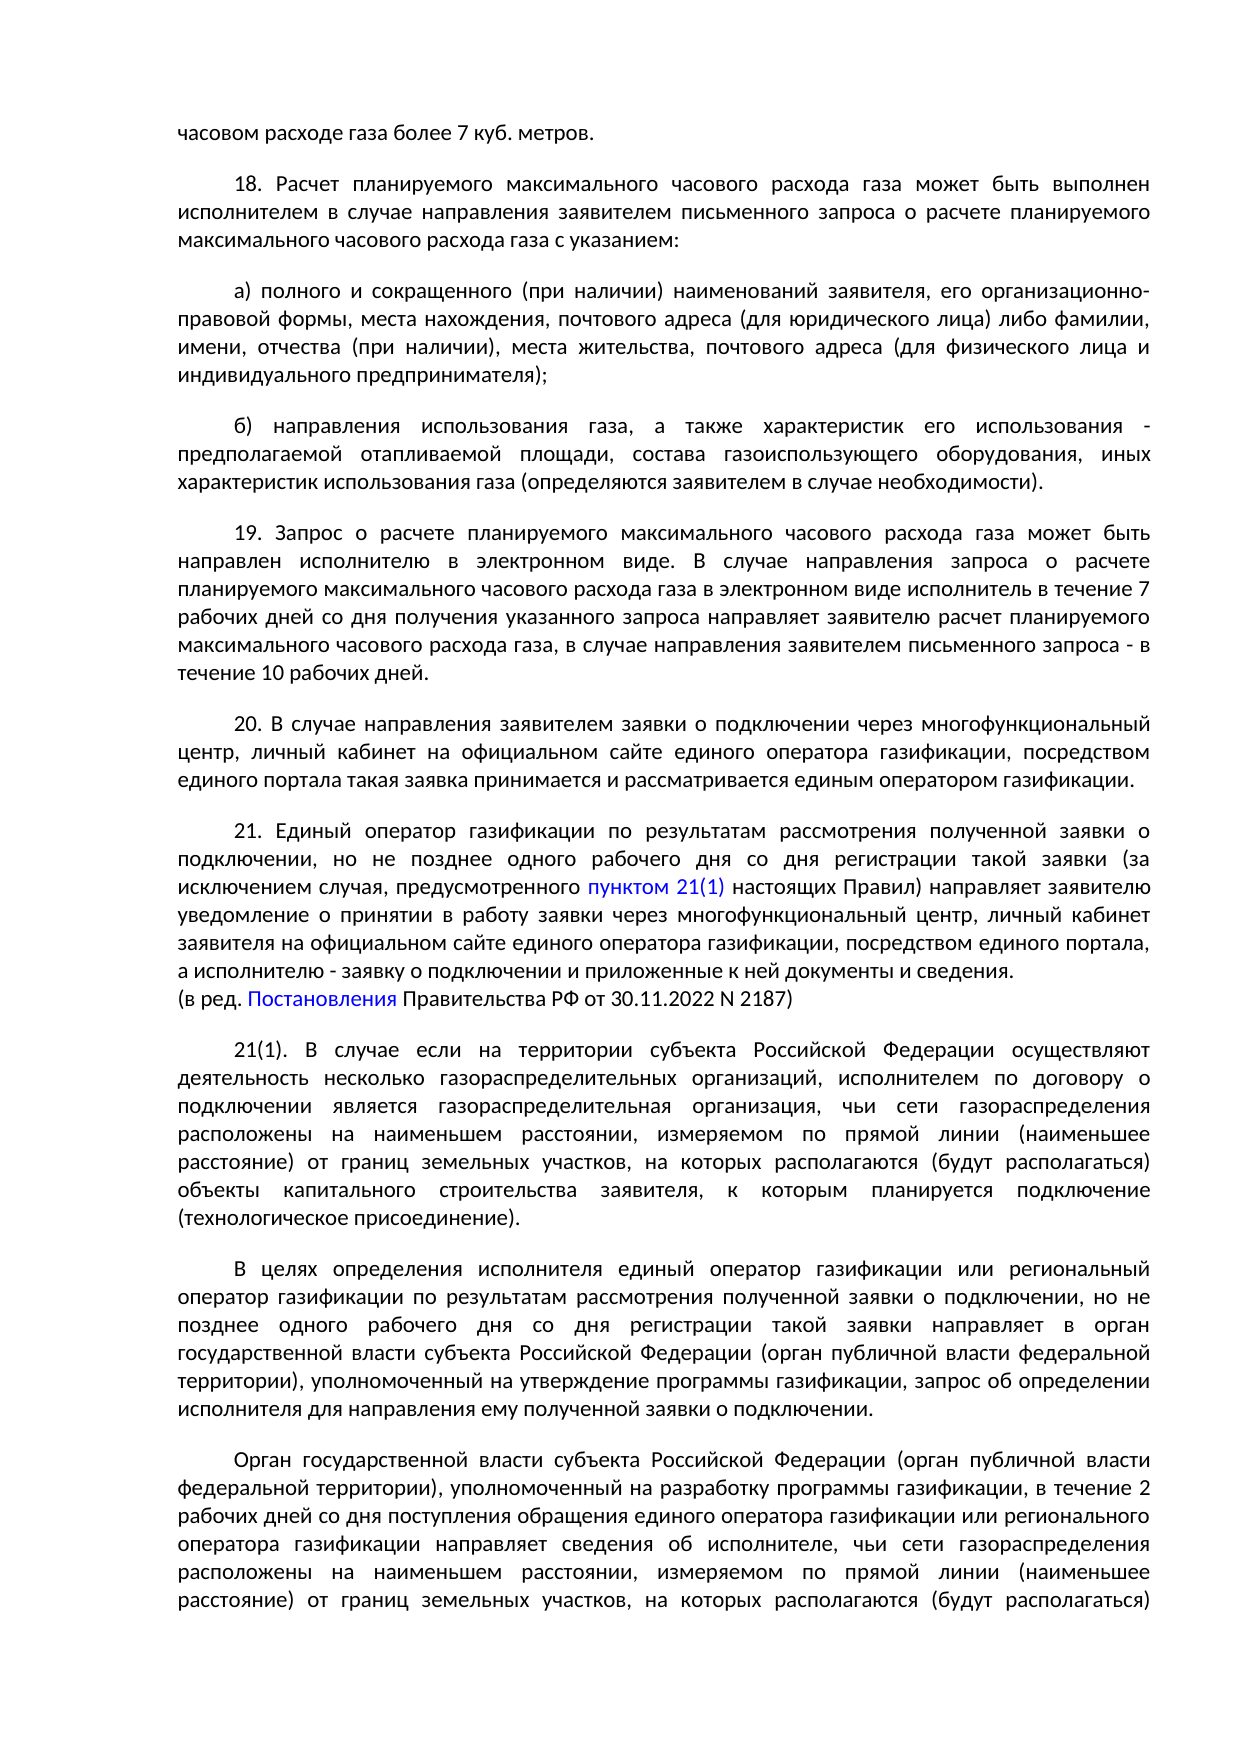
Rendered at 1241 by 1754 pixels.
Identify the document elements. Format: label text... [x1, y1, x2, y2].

text 21. Единый оператор газификации по результатам рассмотрения полученной заявки о подключении, но не позднее одного рабочего дня со дня регистрации такой заявки (за исключением случая, предусмотренного пунктом 21(1) настоящих Правил) направляет заявителю уведомление о принятии в работу заявки через многофункциональный центр, личный кабинет заявителя на официальном сайте единого оператора газификации, посредством единого портала, а исполнителю - заявку о подключении и приложенные к ней документы и сведения. [177, 816, 1152, 984]
text В целях определения исполнителя единый оператор газификации или региональный оператор газификации по результатам рассмотрения полученной заявки о подключении, но не позднее одного рабочего дня со дня регистрации такой заявки направляет в орган государственной власти субъекта Российской Федерации (орган публичной власти федеральной территории), уполномоченный на утверждение программы газификации, запрос об определении исполнителя для направления ему полученной заявки о подключении. [177, 1254, 1152, 1422]
text 19. Запрос о расчете планируемого максимального часового расхода газа может быть направлен исполнителю в электронном виде. В случае направления запроса о расчете планируемого максимального часового расхода газа в электронном виде исполнитель в течение 7 рабочих дней со дня получения указанного запроса направляет заявителю расчет планируемого максимального часового расхода газа, в случае направления заявителем письменного запроса - в течение 10 рабочих дней. [177, 518, 1152, 686]
text 21(1). В случае если на территории субъекта Российской Федерации осуществляют деятельность несколько газораспределительных организаций, исполнителем по договору о подключении является газораспределительная организация, чьи сети газораспределения расположены на наименьшем расстоянии, измеряемом по прямой линии (наименьшее расстояние) от границ земельных участков, на которых располагаются (будут располагаться) объекты капитального строительства заявителя, к которым планируется подключение (технологическое присоединение). [177, 1035, 1152, 1231]
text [177, 1445, 1152, 1613]
text а) полного и сокращенного (при наличии) наименований заявителя, его организационно-правовой формы, места нахождения, почтового адреса (для юридического лица) либо фамилии, имени, отчества (при наличии), места жительства, почтового адреса (для физического лица и индивидуального предпринимателя); [177, 276, 1152, 388]
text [177, 118, 1152, 146]
text (в ред. Постановления Правительства РФ от 30.11.2022 N 2187) [177, 984, 1152, 1012]
text 20. В случае направления заявителем заявки о подключении через многофункциональный центр, личный кабинет на официальном сайте единого оператора газификации, посредством единого портала такая заявка принимается и рассматривается единым оператором газификации. [177, 709, 1152, 793]
text б) направления использования газа, а также характеристик его использования - предполагаемой отапливаемой площади, состава газоиспользующего оборудования, иных характеристик использования газа (определяются заявителем в случае необходимости). [177, 411, 1152, 495]
text 18. Расчет планируемого максимального часового расхода газа может быть выполнен исполнителем в случае направления заявителем письменного запроса о расчете планируемого максимального часового расхода газа с указанием: [177, 169, 1152, 253]
